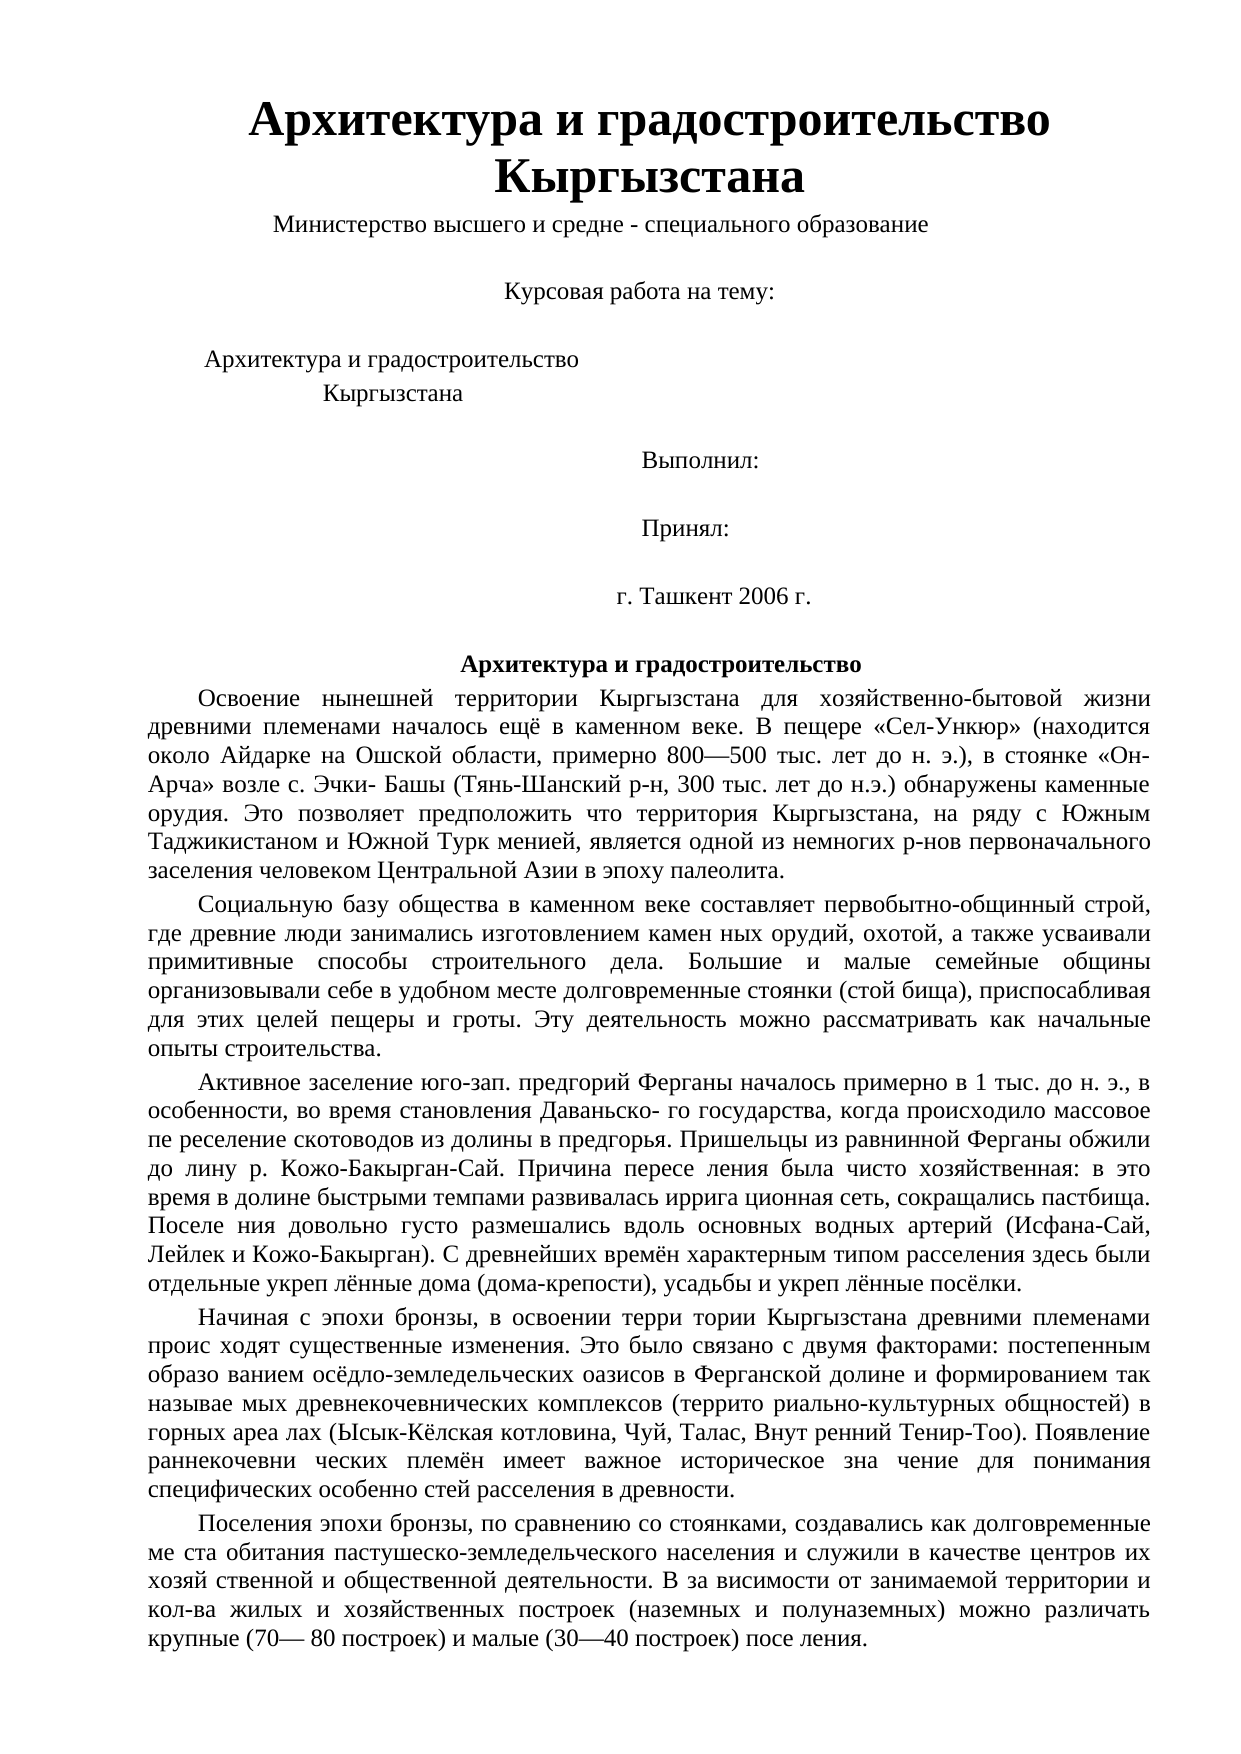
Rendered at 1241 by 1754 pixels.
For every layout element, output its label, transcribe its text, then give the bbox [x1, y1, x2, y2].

text Начиная с эпохи бронзы, в освоении терри тории Кыргызстана древними племенами проис ходят существенные изменения. Это было связано с двумя факторами: постепенным образо ванием осёдло-земледельческих оазисов в Ферганской долине и формированием так называе мых древнекочевнических комплексов (террито риально-культурных общностей) в горных ареа лах (Ысык-Кёлская котловина, Чуй, Талас, Внут ренний Тенир-Тоо). Появление раннекочевни ческих племён имеет важное историческое зна чение для понимания специфических особенно стей расселения в древности. [148, 1302, 1152, 1503]
text Архитектура и градостроительство [148, 344, 1152, 373]
text Выполнил: [148, 446, 1152, 474]
text Социальную базу общества в каменном веке составляет первобытно-общинный строй, где древние люди занимались изготовлением камен ных орудий, охотой, а также усваивали примитивные способы строительного дела. Большие и малые семейные общины организовывали себе в удобном месте долговременные стоянки (стой бища), приспосабливая для этих целей пещеры и гроты. Эту деятельность можно рассматривать как начальные опыты строительства. [148, 889, 1152, 1061]
text Кыргызстана [148, 378, 1152, 407]
text Активное заселение юго-зап. предгорий Ферганы началось примерно в 1 тыс. до н. э., в особенности, во время становления Даваньско- го государства, когда происходило массовое пе реселение скотоводов из долины в предгорья. Пришельцы из равнинной Ферганы обжили до лину р. Кожо-Бакырган-Сай. Причина пересе ления была чисто хозяйственная: в это время в долине быстрыми темпами развивалась иррига ционная сеть, сокращались пастбища. Поселе ния довольно густо размешались вдоль основных водных артерий (Исфана-Сай, Лейлек и Кожо-Бакырган). С древнейших времён характерным типом расселения здесь были отдельные укреп лённые дома (дома-крепости), усадьбы и укреп лённые посёлки. [148, 1067, 1152, 1297]
subtitle Архитектура и градостроительство Кыргызстана [148, 88, 1152, 203]
text Министерство высшего и средне - специального образование [148, 209, 1152, 237]
text Освоение нынешней территории Кыргызстана для хозяйственно-бытовой жизни древними племенами началось ещё в каменном веке. В пещере «Сел-Ункюр» (находится около Айдарке на Ошской области, примерно 800—500 тыс. лет до н. э.), в стоянке «Он-Арча» возле с. Эчки- Башы (Тянь-Шанский р-н, 300 тыс. лет до н.э.) обнаружены каменные орудия. Это позволяет предположить что территория Кыргызстана, на ряду с Южным Таджикистаном и Южной Турк менией, является одной из немногих р-нов первоначального заселения человеком Центральной Азии в эпоху палеолита. [148, 683, 1152, 884]
text Принял: [148, 513, 1152, 542]
text Архитектура и градостроительство [148, 649, 1152, 677]
text Курсовая работа на тему: [148, 276, 1152, 305]
text Поселения эпохи бронзы, по сравнению со стоянками, создавались как долговременные ме ста обитания пастушеско-земледельческого населения и служили в качестве центров их хозяй ственной и общественной деятельности. В за висимости от занимаемой территории и кол-ва жилых и хозяйственных построек (наземных и полуназемных) можно различать крупные (70— 80 построек) и малые (30—40 построек) посе ления. [148, 1508, 1152, 1652]
text г. Ташкент 2006 г. [148, 581, 1152, 610]
